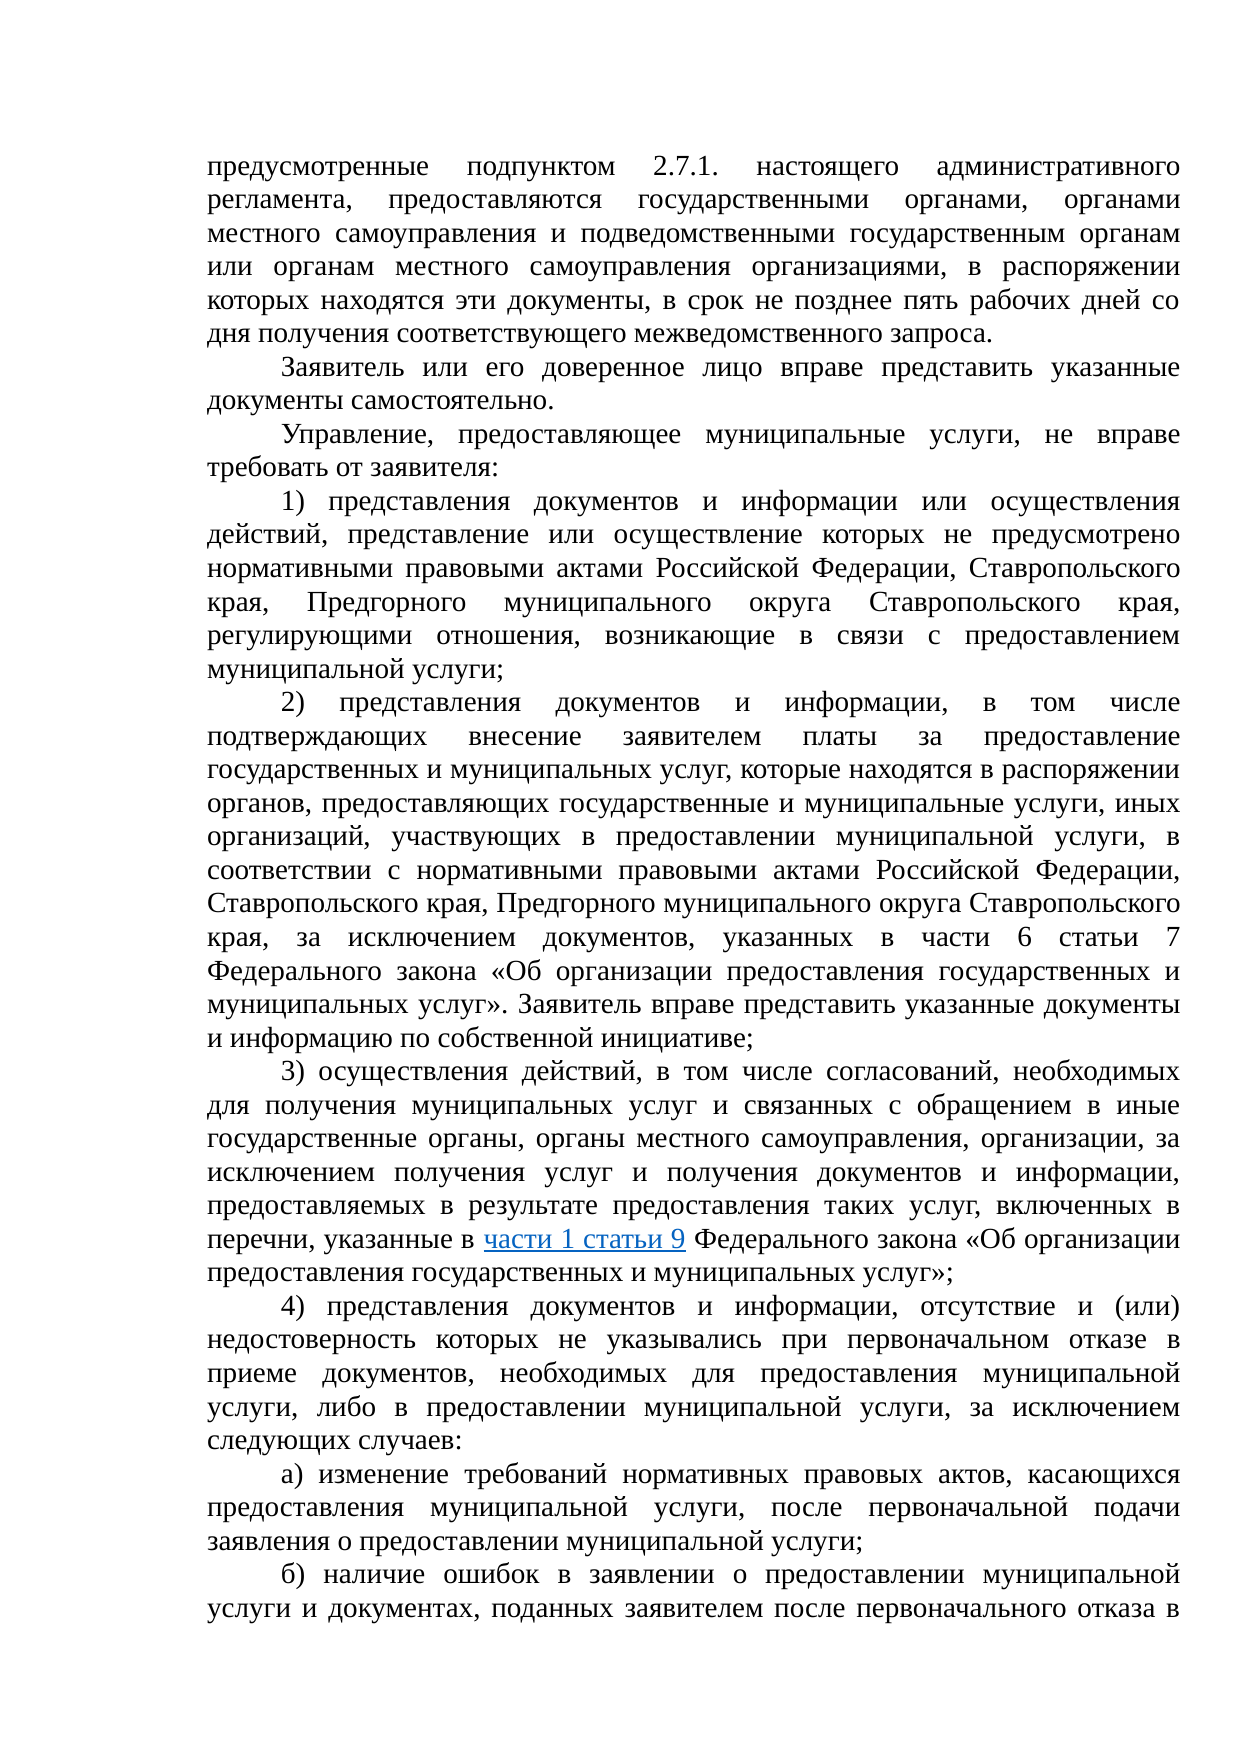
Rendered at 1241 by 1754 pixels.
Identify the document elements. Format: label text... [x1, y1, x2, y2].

text Заявитель или его доверенное лицо вправе представить указанные документы самостоятельно. [207, 349, 1181, 416]
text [207, 148, 1181, 349]
text 3) осуществления действий, в том числе согласований, необходимых для получения муниципальных услуг и связанных с обращением в иные государственные органы, органы местного самоуправления, организации, за исключением получения услуг и получения документов и информации, предоставляемых в результате предоставления таких услуг, включенных в перечни, указанные в части 1 статьи 9 Федерального закона «Об организации предоставления государственных и муниципальных услуг»; [207, 1053, 1181, 1288]
text 2) представления документов и информации, в том числе подтверждающих внесение заявителем платы за предоставление государственных и муниципальных услуг, которые находятся в распоряжении органов, предоставляющих государственные и муниципальные услуги, иных организаций, участвующих в предоставлении муниципальной услуги, в соответствии с нормативными правовыми актами Российской Федерации, Ставропольского края, Предгорного муниципального округа Ставропольского края, за исключением документов, указанных в части 6 статьи 7 Федерального закона «Об организации предоставления государственных и муниципальных услуг». Заявитель вправе представить указанные документы и информацию по собственной инициативе; [207, 684, 1181, 1053]
text 1) представления документов и информации или осуществления действий, представление или осуществление которых не предусмотрено нормативными правовыми актами Российской Федерации, Ставропольского края, Предгорного муниципального округа Ставропольского края, регулирующими отношения, возникающие в связи с предоставлением муниципальной услуги; [207, 483, 1181, 684]
text Управление, предоставляющее муниципальные услуги, не вправе требовать от заявителя: [207, 416, 1181, 483]
text а) изменение требований нормативных правовых актов, касающихся предоставления муниципальной услуги, после первоначальной подачи заявления о предоставлении муниципальной услуги; [207, 1456, 1181, 1556]
text 4) представления документов и информации, отсутствие и (или) недостоверность которых не указывались при первоначальном отказе в приеме документов, необходимых для предоставления муниципальной услуги, либо в предоставлении муниципальной услуги, за исключением следующих случаев: [207, 1288, 1181, 1456]
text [207, 1556, 1181, 1623]
